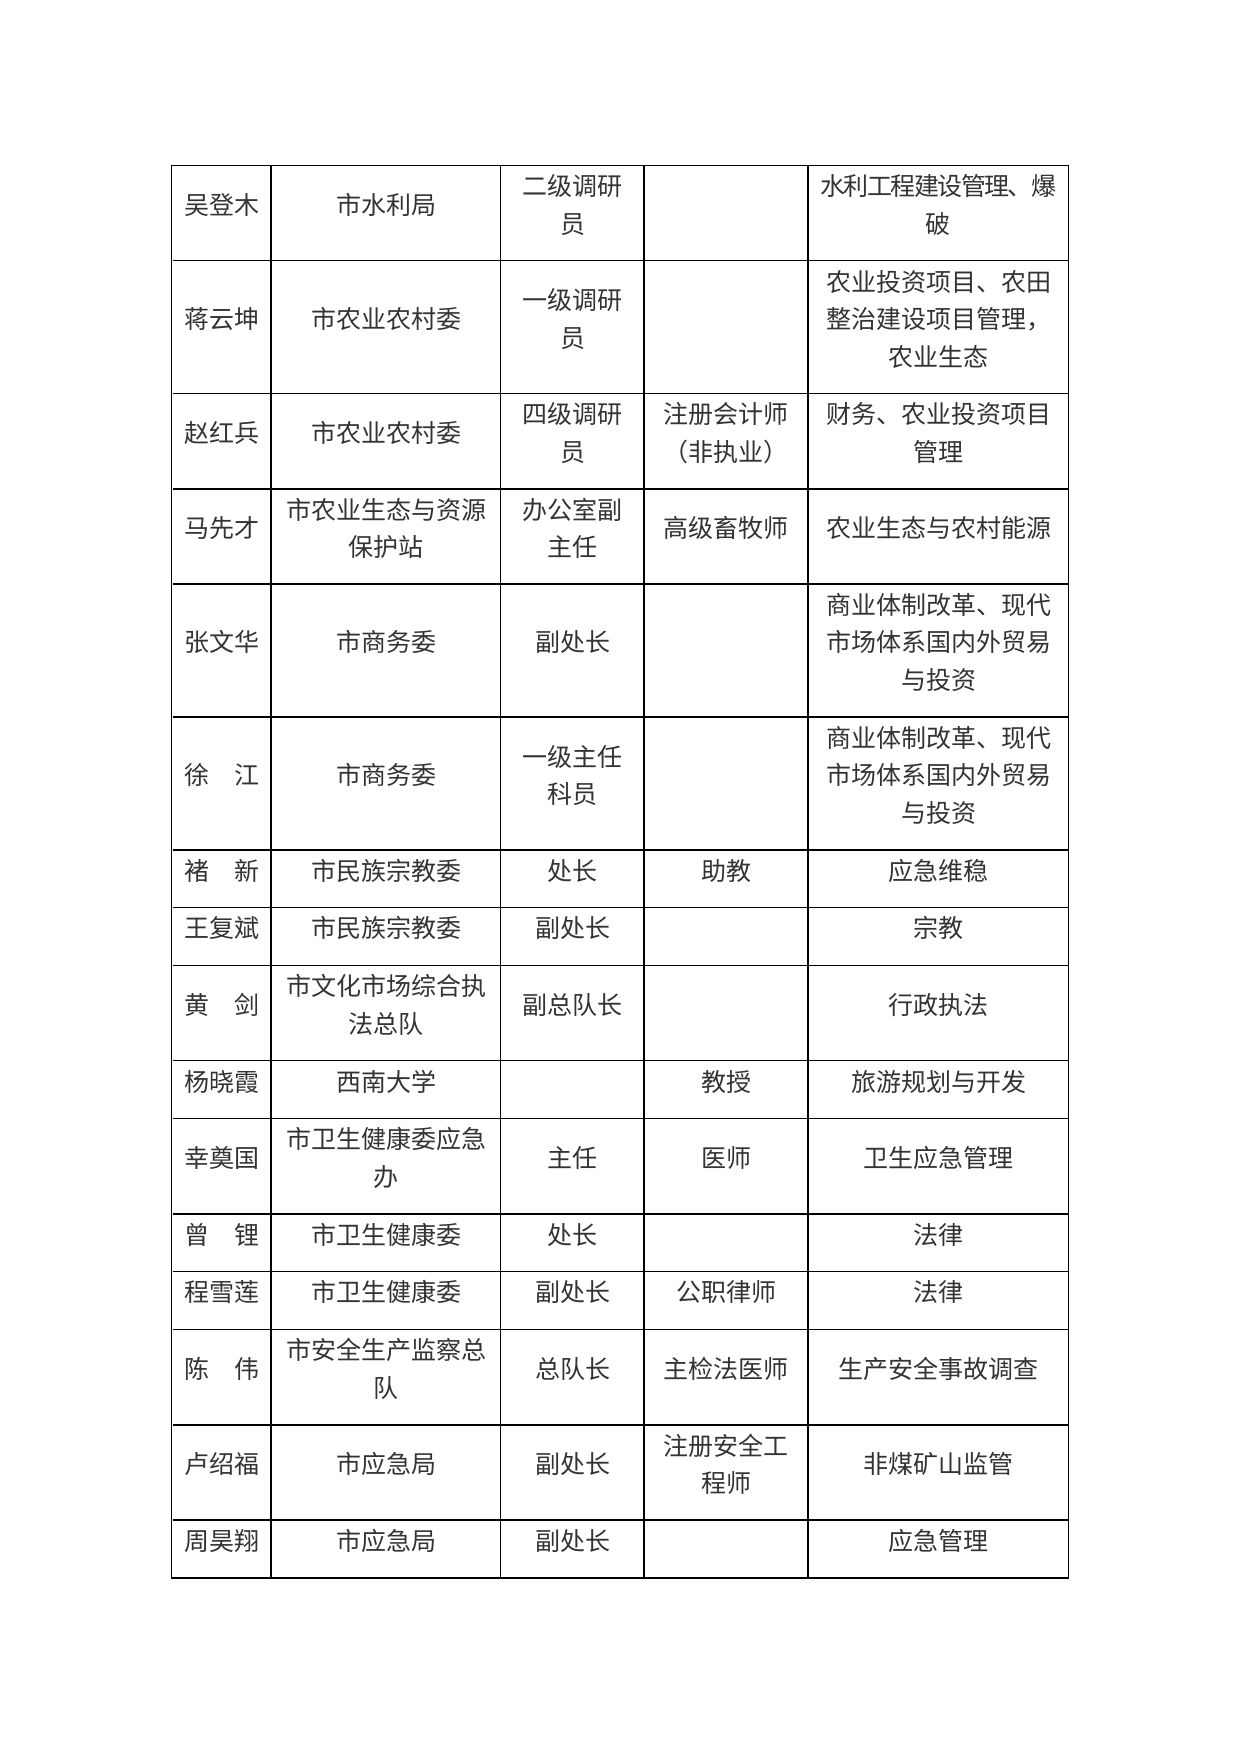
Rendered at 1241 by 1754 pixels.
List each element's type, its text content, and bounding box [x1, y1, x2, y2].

table_cell 西南大学 [272, 1061, 500, 1118]
table_cell 一级调研员 [501, 261, 643, 393]
table_cell 黄 剑 [172, 966, 270, 1060]
table_cell 助教 [645, 851, 807, 907]
table_cell [645, 966, 807, 1060]
table_cell 杨晓霞 [172, 1061, 270, 1118]
table_cell 水利工程建设管理、爆破 [809, 166, 1068, 260]
table_cell 赵红兵 [172, 394, 270, 488]
table_cell [645, 1521, 807, 1577]
table_cell 市农业农村委 [272, 394, 500, 488]
table_cell 市卫生健康委应急办 [272, 1119, 500, 1213]
table_cell 蒋云坤 [172, 261, 270, 393]
table_cell 商业体制改革、现代市场体系国内外贸易与投资 [809, 585, 1068, 716]
table_cell 副总队长 [501, 966, 643, 1060]
table_cell 吴登木 [172, 166, 270, 260]
table_cell 马先才 [172, 489, 270, 583]
table_cell 应急管理 [809, 1521, 1068, 1577]
table_cell 法律 [809, 1272, 1068, 1328]
table_cell 高级畜牧师 [645, 490, 807, 583]
table_cell 市卫生健康委 [272, 1215, 500, 1271]
table_cell 应急维稳 [809, 851, 1068, 907]
table_cell 医师 [645, 1119, 807, 1213]
table_cell 曾 锂 [172, 1214, 270, 1271]
table_cell 二级调研员 [501, 166, 643, 260]
table_cell 徐 江 [172, 717, 270, 849]
table_cell 市商务委 [272, 718, 500, 849]
table_cell 市农业生态与资源保护站 [272, 490, 500, 583]
table_cell 四级调研员 [501, 394, 643, 488]
table_cell 市应急局 [272, 1426, 500, 1519]
table_cell 行政执法 [809, 966, 1068, 1060]
table_cell 市水利局 [272, 166, 500, 260]
table_cell [645, 908, 807, 964]
table_cell 副处长 [501, 1521, 643, 1577]
table_cell 农业生态与农村能源 [809, 490, 1068, 583]
table_cell 副处长 [501, 1272, 643, 1328]
table_cell 市民族宗教委 [272, 851, 500, 907]
table_cell 非煤矿山监管 [809, 1426, 1068, 1519]
table_cell 法律 [809, 1215, 1068, 1271]
table_cell 陈 伟 [172, 1330, 270, 1424]
table_cell 市商务委 [272, 585, 500, 716]
table_cell 程雪莲 [172, 1272, 270, 1328]
table_cell 一级主任科员 [501, 718, 643, 849]
table_cell 商业体制改革、现代市场体系国内外贸易与投资 [809, 718, 1068, 849]
table_cell [645, 718, 807, 849]
table_cell 市文化市场综合执法总队 [272, 966, 500, 1060]
table_cell 副处长 [501, 908, 643, 964]
table_cell 财务、农业投资项目管理 [809, 394, 1068, 488]
table_cell 周昊翔 [172, 1520, 270, 1577]
table_cell 市农业农村委 [272, 261, 500, 393]
table_cell 主任 [501, 1119, 643, 1213]
table_cell 办公室副主任 [501, 490, 643, 583]
table_cell 市民族宗教委 [272, 908, 500, 964]
table_cell 农业投资项目、农田整治建设项目管理，农业生态 [809, 261, 1068, 393]
table_cell 卢绍福 [172, 1425, 270, 1519]
table_cell 市安全生产监察总队 [272, 1330, 500, 1424]
table_cell 公职律师 [645, 1272, 807, 1328]
table_cell [645, 585, 807, 716]
table_cell [645, 261, 807, 393]
table_cell 市卫生健康委 [272, 1272, 500, 1328]
table_cell 处长 [501, 851, 643, 907]
table_cell [501, 1061, 643, 1118]
table_cell 宗教 [809, 908, 1068, 964]
table_cell 注册会计师（非执业） [645, 394, 807, 488]
table_cell 副处长 [501, 1426, 643, 1519]
table_cell 处长 [501, 1215, 643, 1271]
table_cell 副处长 [501, 585, 643, 716]
table_cell 教授 [645, 1061, 807, 1118]
table_cell 总队长 [501, 1330, 643, 1424]
table_cell [645, 166, 807, 260]
table_cell 旅游规划与开发 [809, 1061, 1068, 1118]
table_cell 张文华 [172, 584, 270, 716]
table_cell 褚 新 [172, 850, 270, 907]
table_cell [645, 1215, 807, 1271]
table_cell 主检法医师 [645, 1330, 807, 1424]
table_cell 王复斌 [172, 908, 270, 964]
table_cell 卫生应急管理 [809, 1119, 1068, 1213]
table_cell 市应急局 [272, 1521, 500, 1577]
table_cell 注册安全工程师 [645, 1426, 807, 1519]
table_cell 生产安全事故调查 [809, 1330, 1068, 1424]
table_cell 幸奠国 [172, 1119, 270, 1213]
